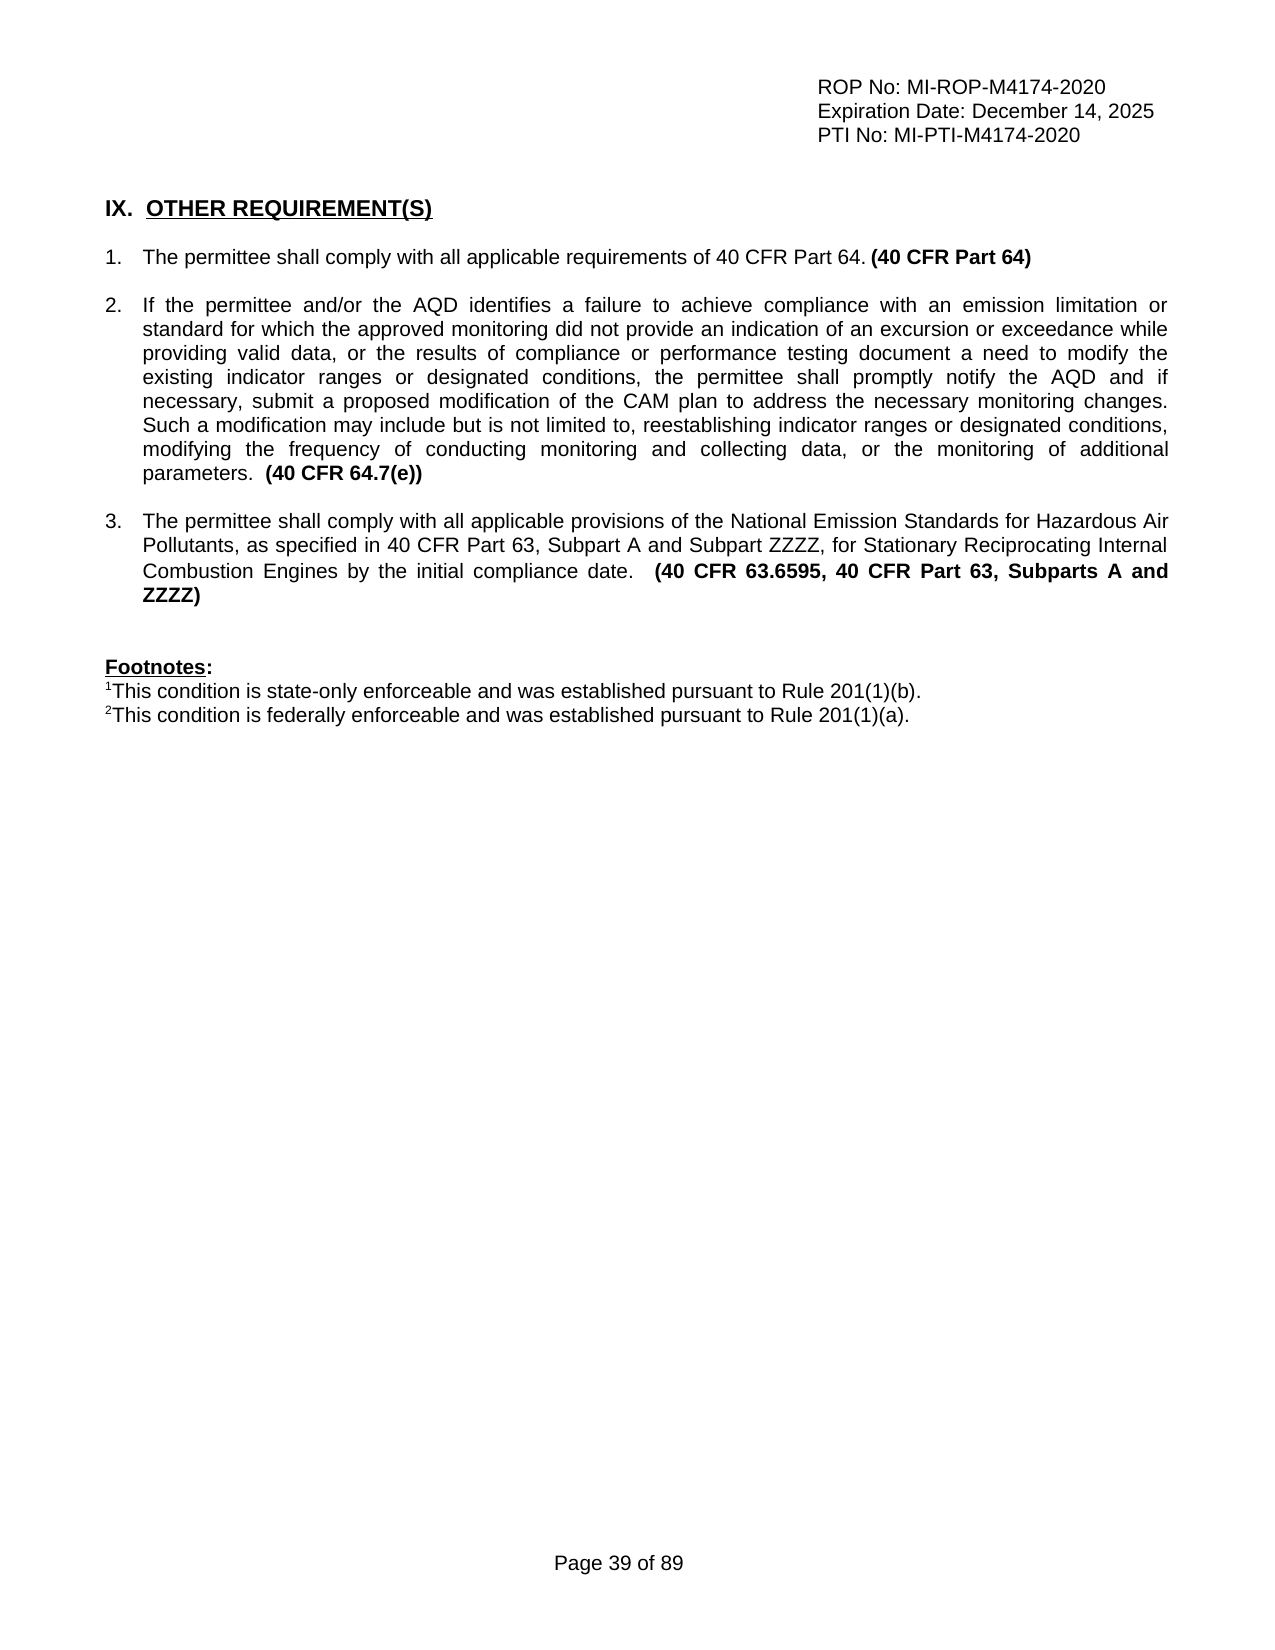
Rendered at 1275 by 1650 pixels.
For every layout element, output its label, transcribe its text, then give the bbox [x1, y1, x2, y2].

text Footnotes: [105, 655, 1170, 679]
list If the permittee and/or the AQD identifies a failure to achieve compliance with an emission limitation or standard for which the approved monitoring did not provide an indication of an excursion or exceedance while providing valid data, or the results of compliance or performance testing document a need to modify the existing indicator ranges or designated conditions, the permittee shall promptly notify the AQD and if necessary, submit a proposed modification of the CAM plan to address the necessary monitoring changes. Such a modification may include but is not limited to, reestablishing indicator ranges or designated conditions, modifying the frequency of conducting monitoring and collecting data, or the monitoring of additional parameters. (40 CFR 64.7(e)) [105, 293, 1170, 485]
text IX. OTHER REQUIREMENT(S) [105, 195, 1170, 221]
list The permittee shall comply with all applicable requirements of 40 CFR Part 64. (40 CFR Part 64) [105, 245, 1170, 269]
text 1This condition is state-only enforceable and was established pursuant to Rule 201(1)(b). [105, 679, 1170, 703]
text 2This condition is federally enforceable and was established pursuant to Rule 201(1)(a). [105, 703, 1170, 727]
list The permittee shall comply with all applicable provisions of the National Emission Standards for Hazardous Air Pollutants, as specified in 40 CFR Part 63, Subpart A and Subpart ZZZZ, for Stationary Reciprocating Internal Combustion Engines by the initial compliance date. (40 CFR 63.6595, 40 CFR Part 63, Subparts A and ZZZZ) [105, 509, 1170, 607]
